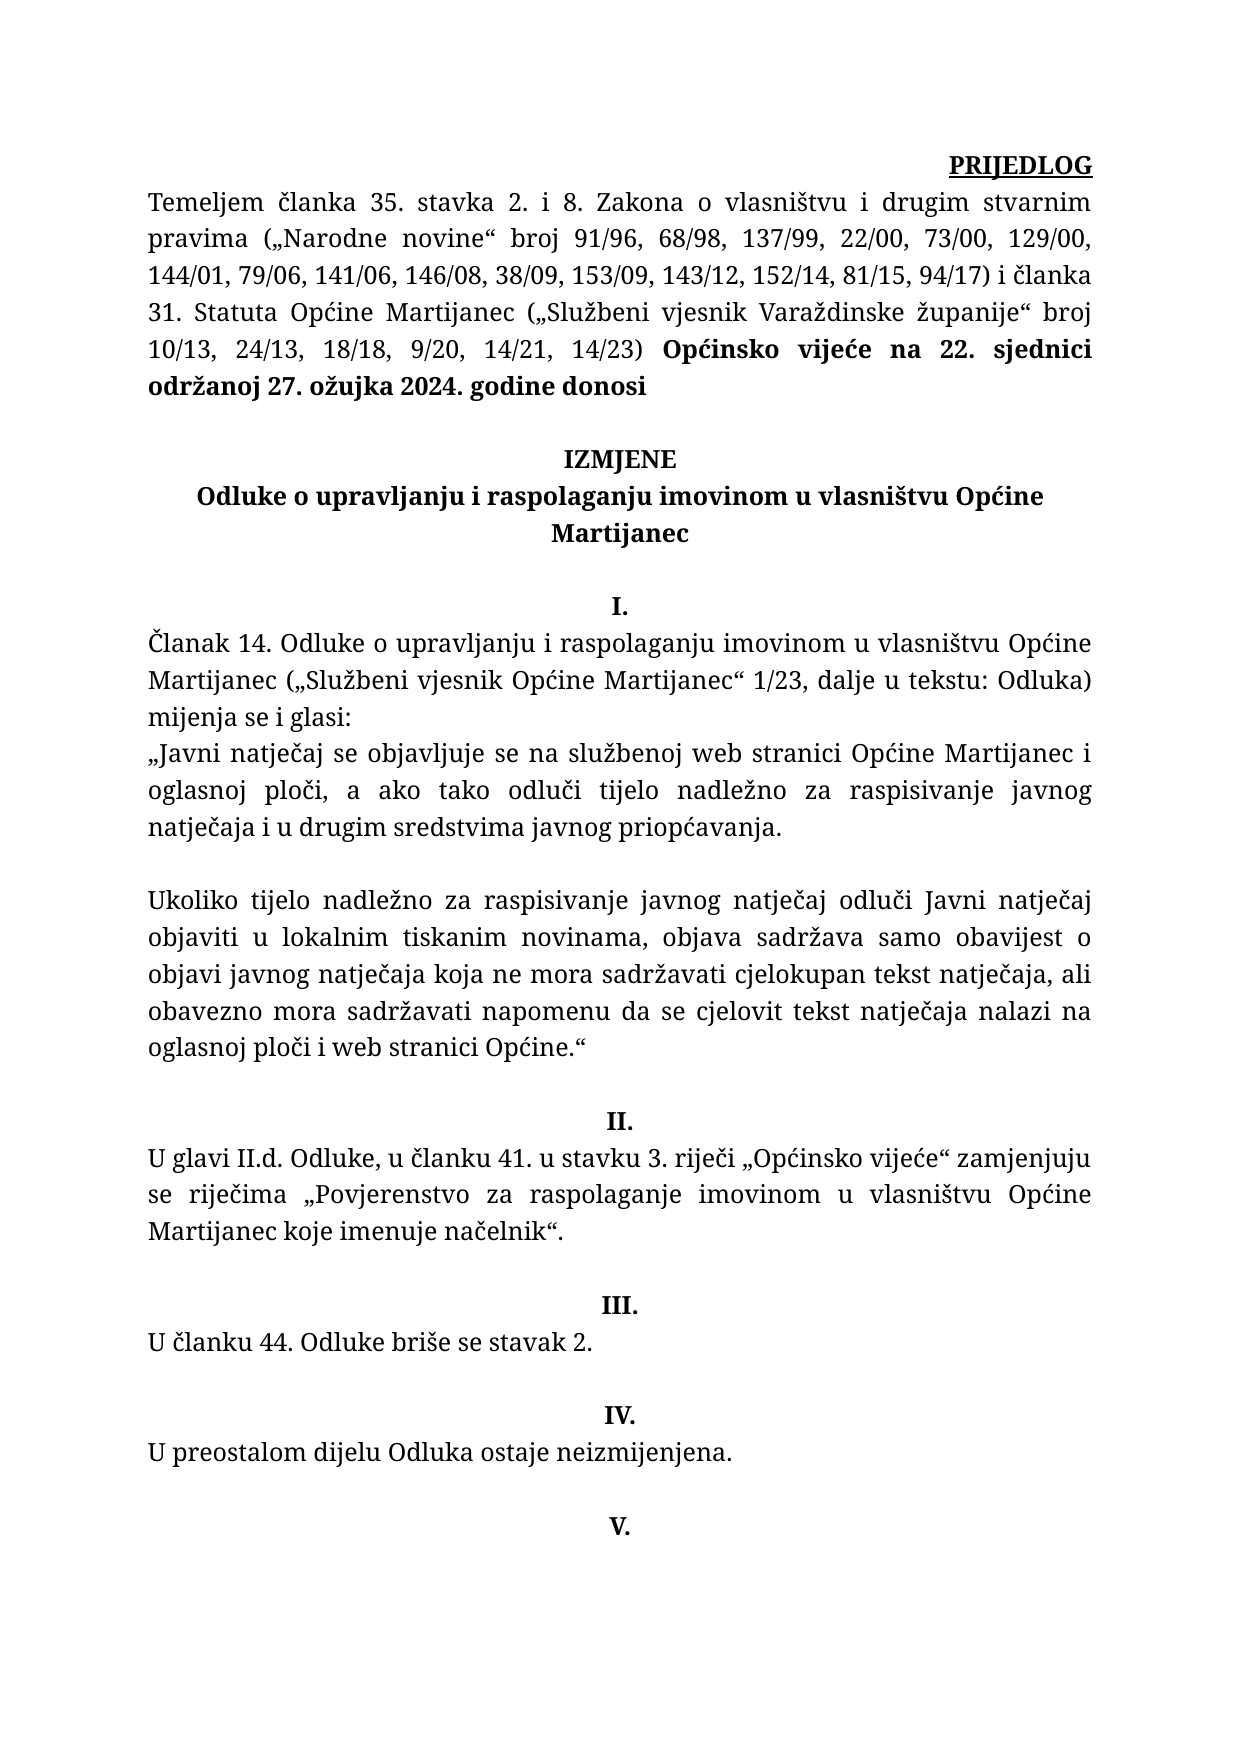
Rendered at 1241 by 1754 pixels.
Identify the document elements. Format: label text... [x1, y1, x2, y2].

text PRIJEDLOG [148, 148, 1093, 182]
text II. [148, 1104, 1093, 1138]
text Odluke o upravljanju i raspolaganju imovinom u vlasništvu Općine Martijanec [148, 478, 1093, 549]
text U preostalom dijelu Odluka ostaje neizmijenjena. [148, 1434, 1093, 1469]
text Članak 14. Odluke o upravljanju i raspolaganju imovinom u vlasništvu Općine Martijanec („Službeni vjesnik Općine Martijanec“ 1/23, dalje u tekstu: Odluka) mijenja se i glasi: [148, 626, 1093, 733]
text Ukoliko tijelo nadležno za raspisivanje javnog natječaj odluči Javni natječaj objaviti u lokalnim tiskanim novinama, objava sadržava samo obavijest o objavi javnog natječaja koja ne mora sadržavati cjelokupan tekst natječaja, ali obavezno mora sadržavati napomenu da se cjelovit tekst natječaja nalazi na oglasnoj ploči i web stranici Općine.“ [148, 883, 1093, 1064]
text III. [148, 1287, 1093, 1322]
text „Javni natječaj se objavljuje se na službenoj web stranici Općine Martijanec i oglasnoj ploči, a ako tako odluči tijelo nadležno za raspisivanje javnog natječaja i u drugim sredstvima javnog priopćavanja. [148, 736, 1093, 843]
text U glavi II.d. Odluke, u članku 41. u stavku 3. riječi „Općinsko vijeće“ zamjenjuju se riječima „Povjerenstvo za raspolaganje imovinom u vlasništvu Općine Martijanec koje imenuje načelnik“. [148, 1140, 1093, 1248]
text Temeljem članka 35. stavka 2. i 8. Zakona o vlasništvu i drugim stvarnim pravima („Narodne novine“ broj 91/96, 68/98, 137/99, 22/00, 73/00, 129/00, 144/01, 79/06, 141/06, 146/08, 38/09, 153/09, 143/12, 152/14, 81/15, 94/17) i članka 31. Statuta Općine Martijanec („Službeni vjesnik Varaždinske županije“ broj 10/13, 24/13, 18/18, 9/20, 14/21, 14/23) Općinsko vijeće na 22. sjednici održanoj 27. ožujka 2024. godine donosi [148, 184, 1093, 402]
text U članku 44. Odluke briše se stavak 2. [148, 1324, 1093, 1358]
text IZMJENE [148, 442, 1093, 476]
text IV. [148, 1398, 1093, 1432]
text V. [148, 1508, 1093, 1542]
text I. [148, 589, 1093, 623]
